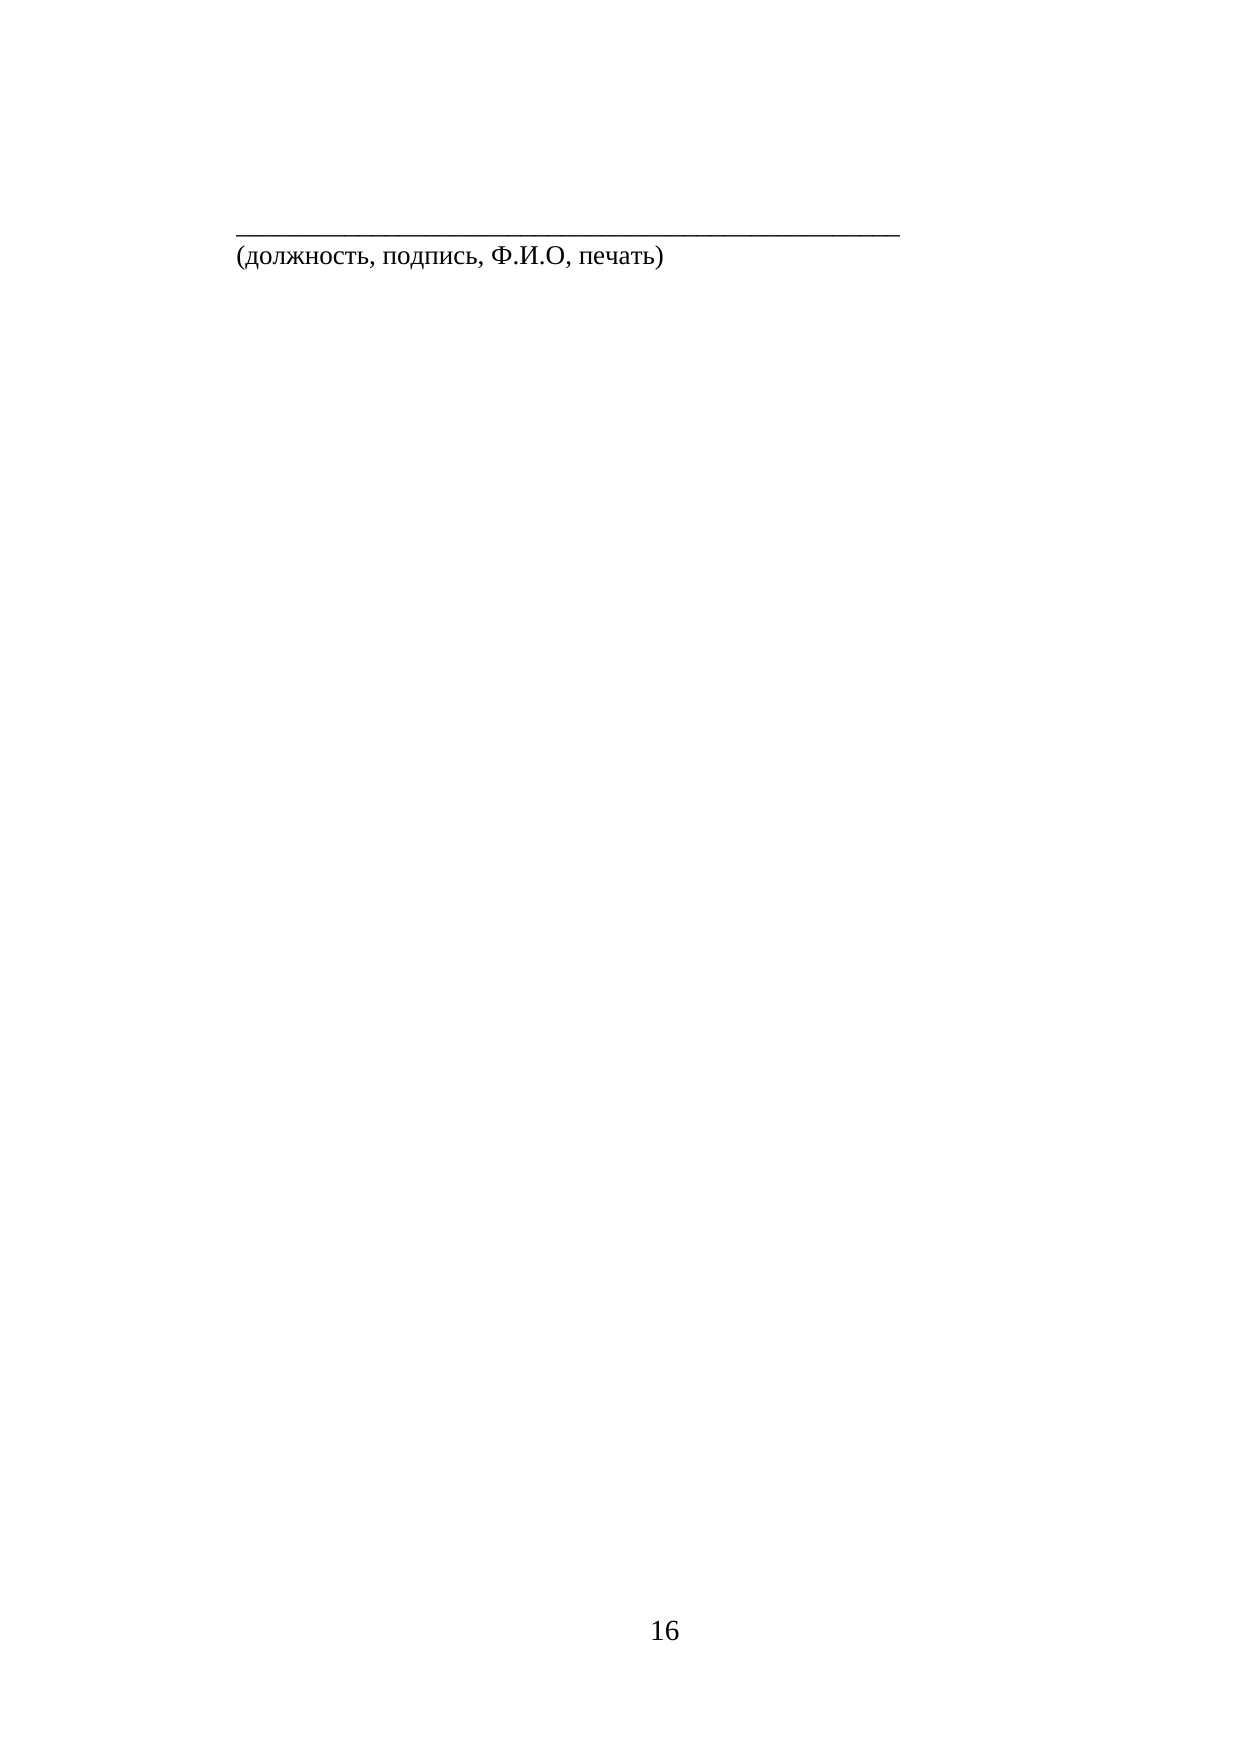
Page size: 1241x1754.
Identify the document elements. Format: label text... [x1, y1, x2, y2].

text _________________________________________________ [177, 208, 1152, 239]
text (должность, подпись, Ф.И.О, печать) [177, 239, 1152, 271]
